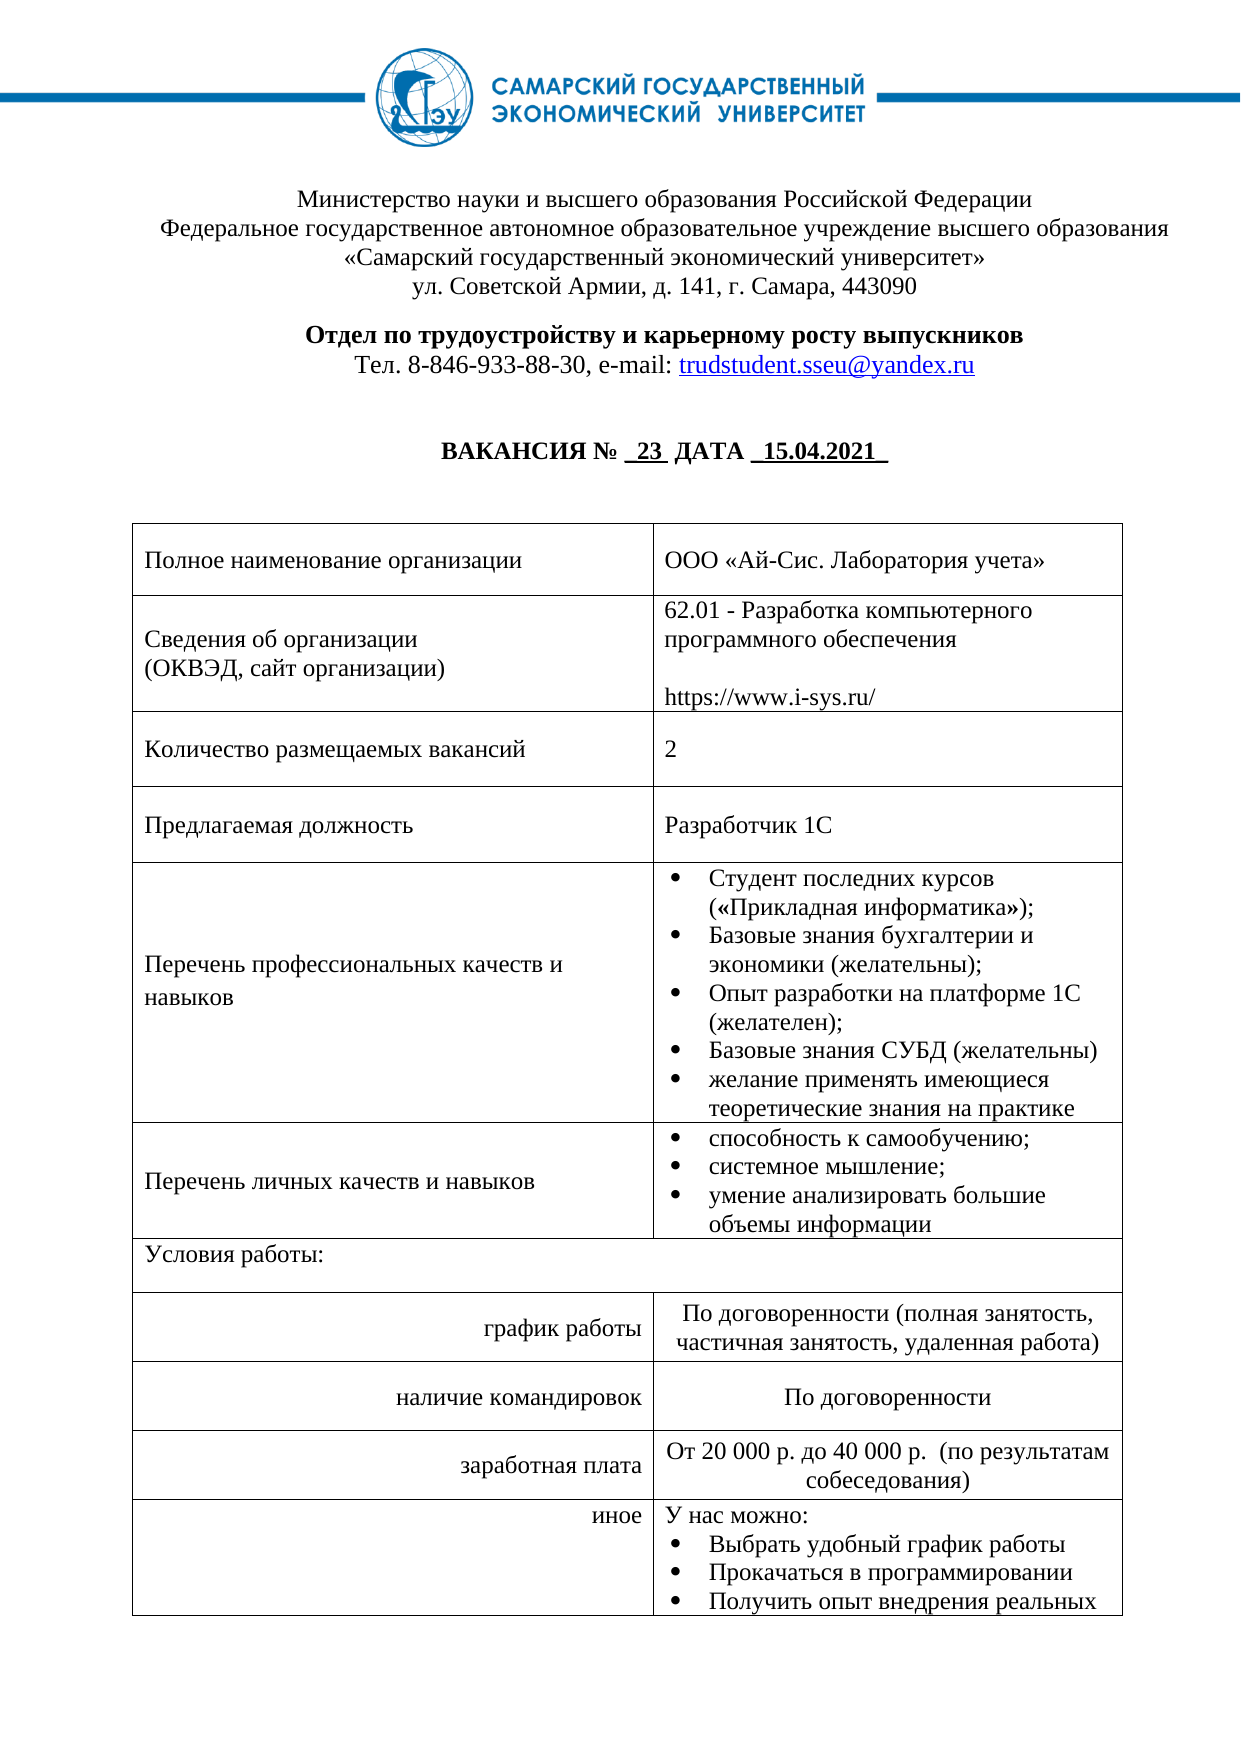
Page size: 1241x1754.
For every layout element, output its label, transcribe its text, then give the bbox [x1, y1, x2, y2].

table_cell Отдел по трудоустройству и карьерному росту выпускников Тел. 8-846-933-88-30, e-mail: trudstudent.sseu@yandex.ru [118, 319, 1211, 398]
table_cell Предлагаемая должность [133, 787, 653, 862]
table_cell По договоренности (полная занятость, частичная занятость, удаленная работа) [654, 1293, 1122, 1361]
table_cell способность к самообучению; системное мышление; умение анализировать большие объемы информации [654, 1123, 1122, 1238]
table_cell график работы [133, 1293, 653, 1361]
table_header Министерство науки и высшего образования Российской Федерации Федеральное государственное автономное образовательное учреждение высшего образования «Самарский государственный экономический университет» ул. Советской Армии, д. 141, г. Самара, 443090 [118, 185, 1211, 319]
table_cell заработная плата [133, 1431, 653, 1499]
table_cell Студент последних курсов («Прикладная информатика»); Базовые знания бухгалтерии и экономики (желательны); Опыт разработки на платформе 1С (желателен); Базовые знания СУБД (желательны) желание применять имеющиеся теоретические знания на практике [654, 863, 1122, 1122]
table_cell Количество размещаемых вакансий [133, 712, 653, 786]
table_cell 2 [654, 712, 1122, 786]
table_cell Перечень личных качеств и навыков [133, 1123, 653, 1238]
picture [0, 48, 1241, 147]
table_cell От 20 000 р. до 40 000 р. (по результатам собеседования) [654, 1431, 1122, 1499]
text вакансия № _23 Дата _15.04.2021_ [177, 436, 1152, 498]
table_cell Перечень профессиональных качеств и навыков [133, 863, 653, 1122]
table_cell иное [133, 1500, 653, 1615]
table_header Полное наименование организации [133, 524, 653, 594]
table_cell По договоренности [654, 1362, 1122, 1430]
table_cell Сведения об организации (ОКВЭД, сайт организации) [133, 596, 653, 711]
table_header ООО «Ай-Сис. Лаборатория учета» [654, 524, 1122, 594]
table_cell наличие командировок [133, 1362, 653, 1430]
table_cell 62.01 - Разработка компьютерного программного обеспечения https://www.i-sys.ru/ [654, 596, 1122, 711]
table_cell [654, 1500, 1122, 1615]
table_cell Условия работы: [133, 1239, 1122, 1292]
table_cell Разработчик 1С [654, 787, 1122, 862]
